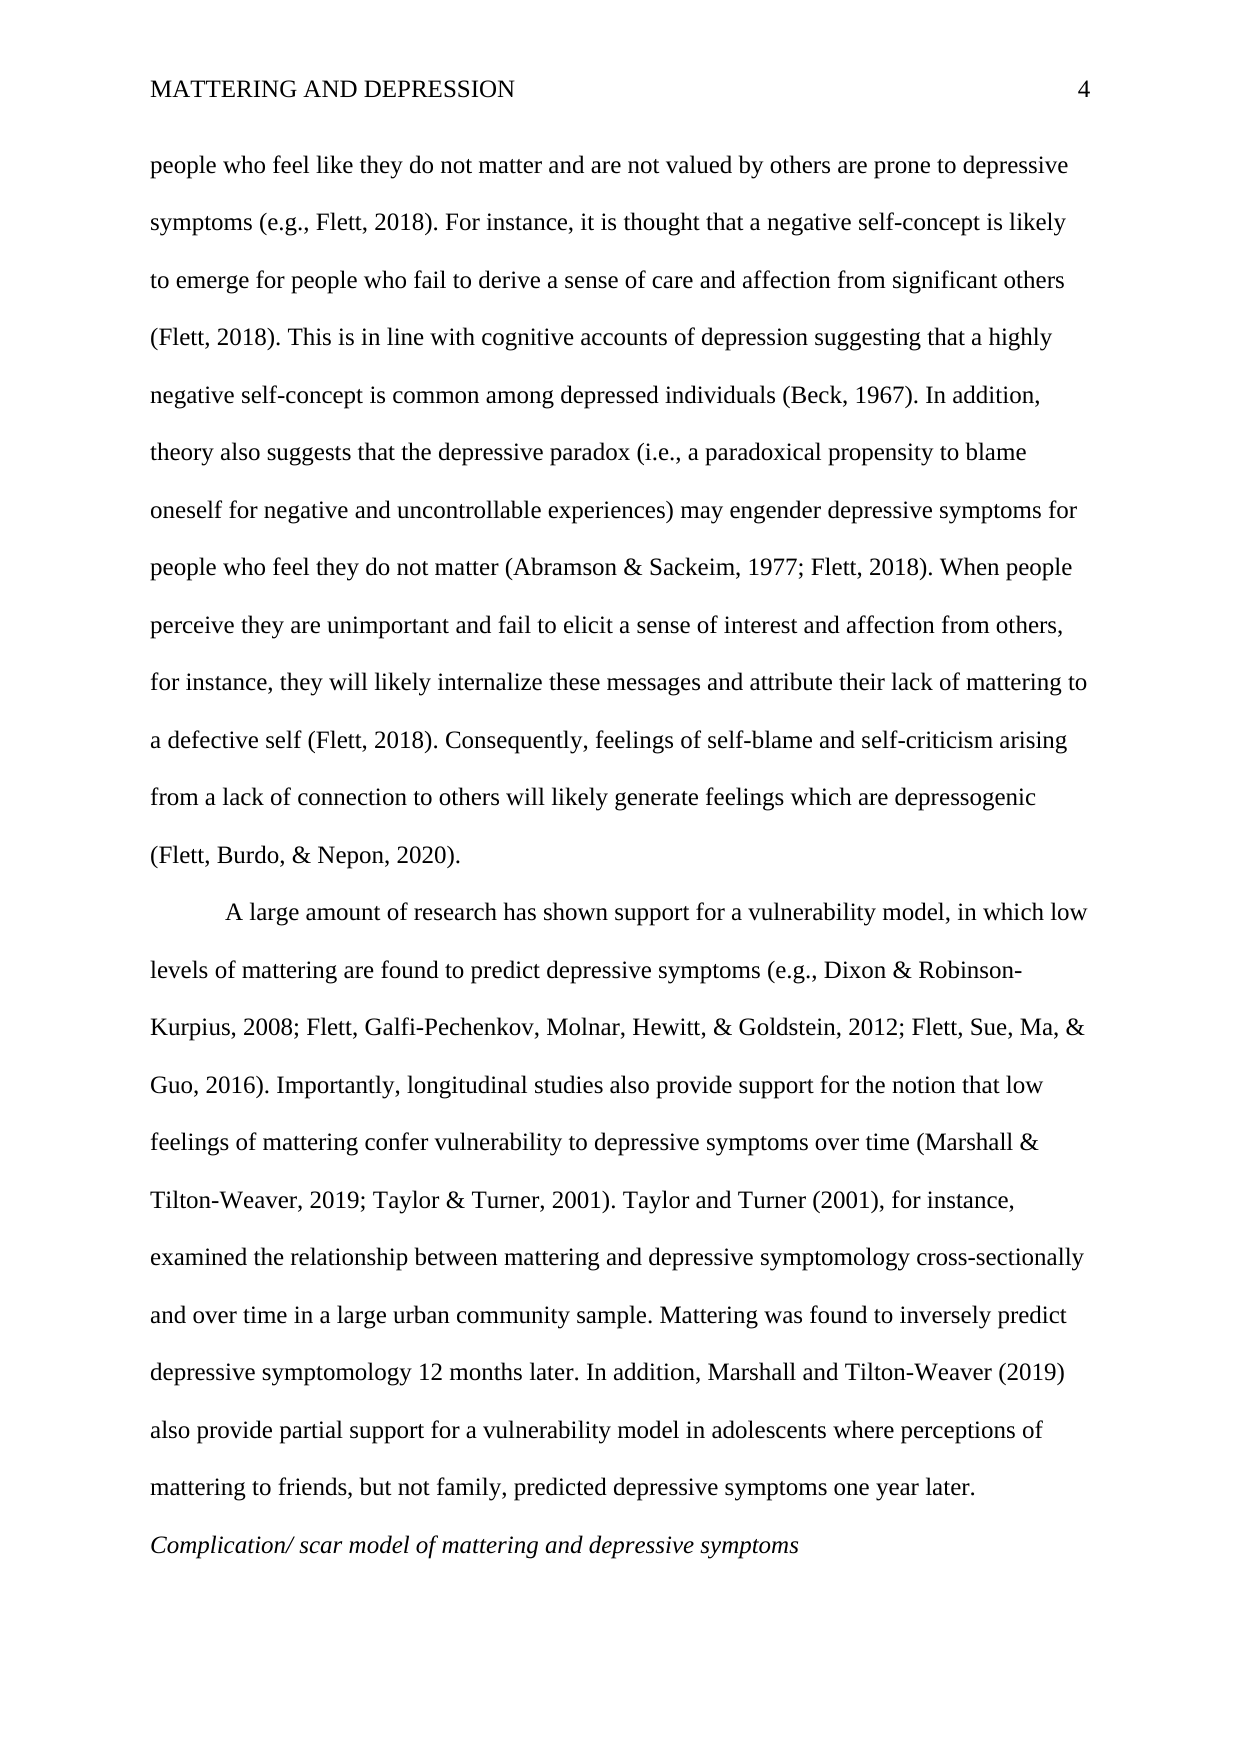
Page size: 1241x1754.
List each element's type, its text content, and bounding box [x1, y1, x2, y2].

text Complication/ scar model of mattering and depressive symptoms [150, 1530, 1090, 1559]
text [150, 150, 1090, 869]
text A large amount of research has shown support for a vulnerability model, in which low levels of mattering are found to predict depressive symptoms (e.g., Dixon & Robinson-Kurpius, 2008; Flett, Galfi-Pechenkov, Molnar, Hewitt, & Goldstein, 2012; Flett, Sue, Ma, & Guo, 2016). Importantly, longitudinal studies also provide support for the notion that low feelings of mattering confer vulnerability to depressive symptoms over time (Marshall & Tilton-Weaver, 2019; Taylor & Turner, 2001). Taylor and Turner (2001), for instance, examined the relationship between mattering and depressive symptomology cross-sectionally and over time in a large urban community sample. Mattering was found to inversely predict depressive symptomology 12 months later. In addition, Marshall and Tilton-Weaver (2019) also provide partial support for a vulnerability model in adolescents where perceptions of mattering to friends, but not family, predicted depressive symptoms one year later. [150, 897, 1090, 1501]
